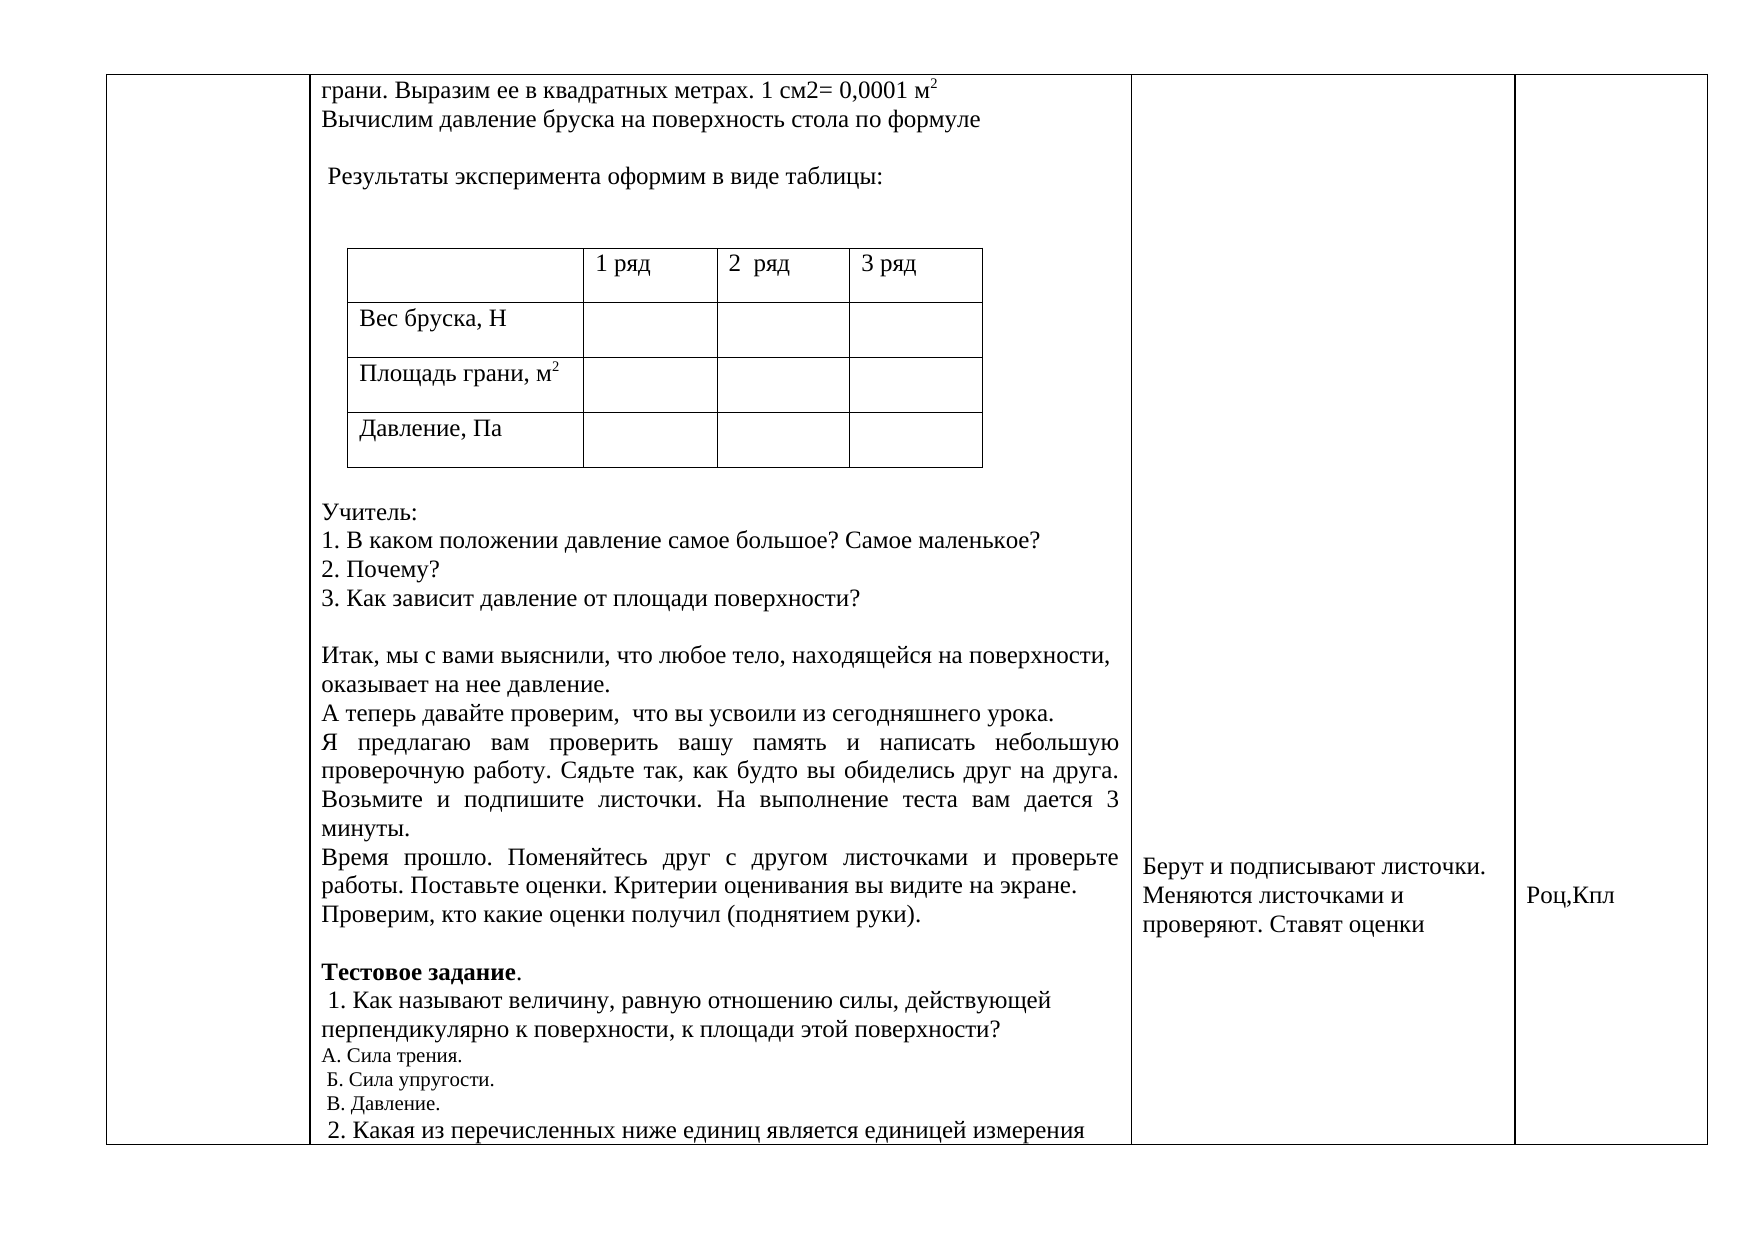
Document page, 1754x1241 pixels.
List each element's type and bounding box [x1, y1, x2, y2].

table_cell [311, 75, 1131, 1144]
table_cell [1132, 75, 1514, 1144]
table_cell [107, 75, 309, 1144]
table_cell [1516, 75, 1707, 1144]
